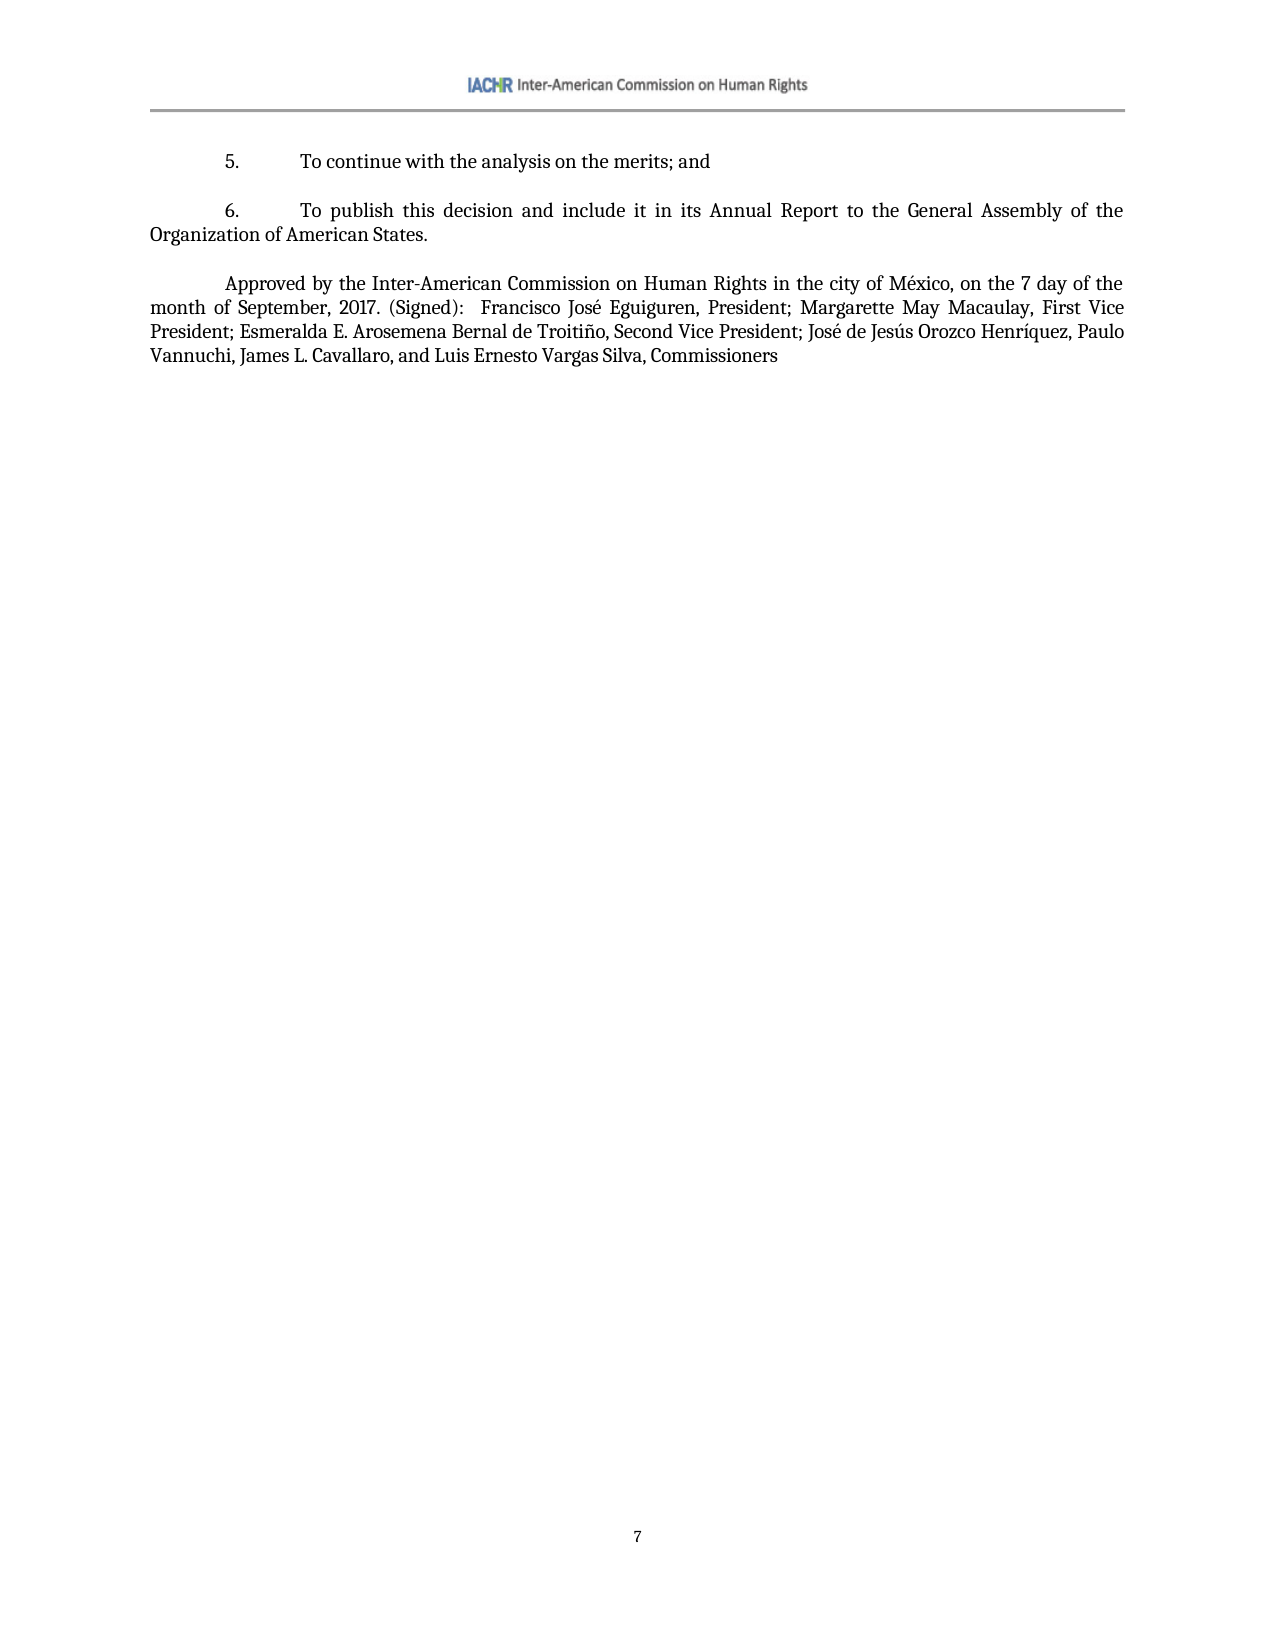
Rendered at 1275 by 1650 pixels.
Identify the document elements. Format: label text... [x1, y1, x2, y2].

picture [456, 75, 819, 95]
list To publish this decision and include it in its Annual Report to the General Assembly of the Organization of American States. [150, 199, 1125, 247]
list To continue with the analysis on the merits; and [150, 150, 1125, 174]
text Approved by the Inter-American Commission on Human Rights in the city of México, on the 7 day of the month of September, 2017. (Signed): Francisco José Eguiguren, President; Margarette May Macaulay, First Vice President; Esmeralda E. Arosemena Bernal de Troitiño, Second Vice President; José de Jesús Orozco Henríquez, Paulo Vannuchi, James L. Cavallaro, and Luis Ernesto Vargas Silva, Commissioners [150, 272, 1125, 368]
